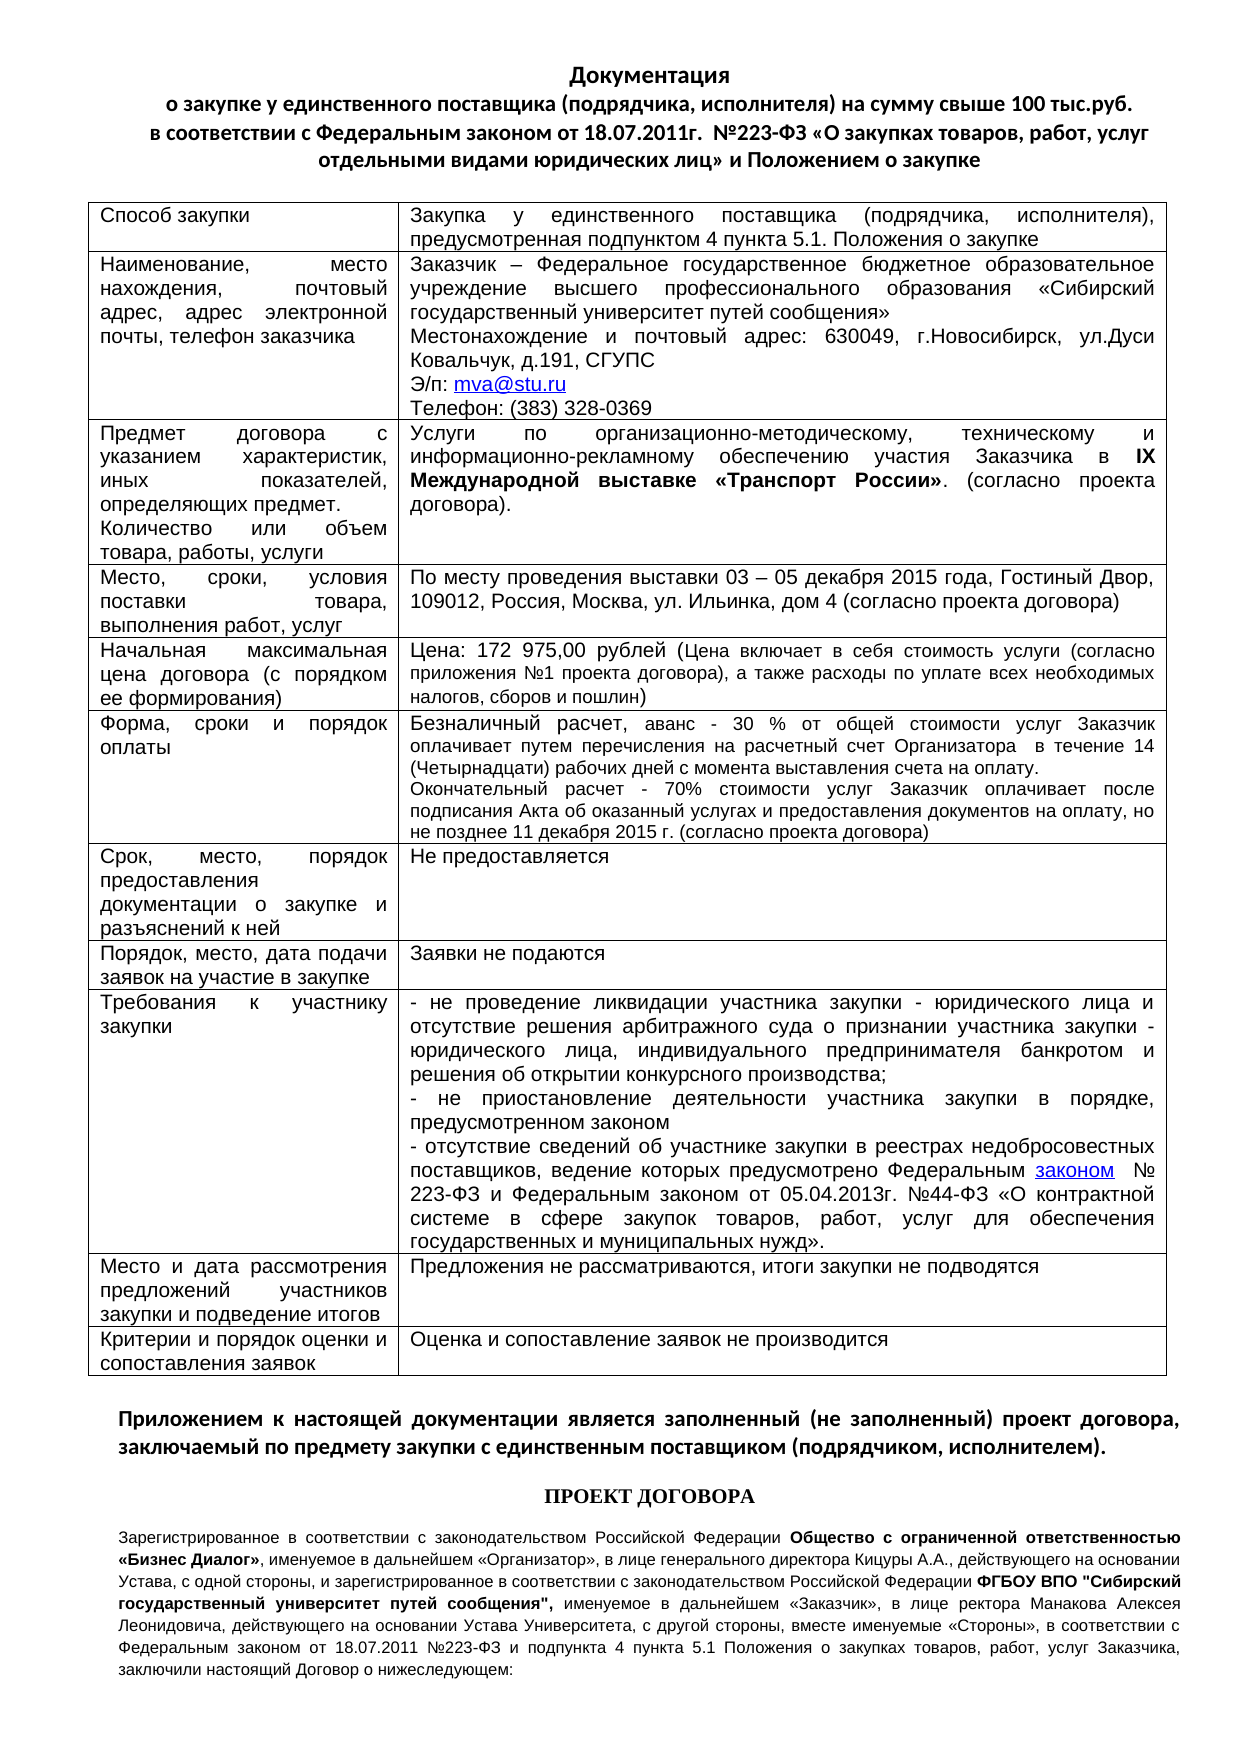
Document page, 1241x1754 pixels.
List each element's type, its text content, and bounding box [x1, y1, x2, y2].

table_cell Предложения не рассматриваются, итоги закупки не подводятся [399, 1254, 1166, 1326]
table_cell По месту проведения выставки 03 – 05 декабря 2015 года, Гостиный Двор, 109012, Россия, Москва, ул. Ильинка, дом 4 (согласно проекта договора) [399, 565, 1166, 637]
table_cell Начальная максимальная цена договора (с порядком ее формирования) [89, 638, 398, 710]
table_cell Требования к участнику закупки [89, 990, 398, 1253]
table_cell Безналичный расчет, аванс - 30 % от общей стоимости услуг Заказчик оплачивает путем перечисления на расчетный счет Организатора в течение 14 (Четырнадцати) рабочих дней с момента выставления счета на оплату. Окончательный расчет - 70% стоимости услуг Заказчик оплачивает после подписания Акта об оказанный услугах и предоставления документов на оплату, но не позднее 11 декабря 2015 г. (согласно проекта договора) [399, 711, 1166, 843]
text Зарегистрированное в соответствии с законодательством Российской Федерации Общество с ограниченной ответственностью «Бизнес Диалог», именуемое в дальнейшем «Организатор», в лице генерального директора Кицуры А.А., действующего на основании Устава, с одной стороны, и зарегистрированное в соответствии с законодательством Российской Федерации ФГБОУ ВПО "Сибирский государственный университет путей сообщения", именуемое в дальнейшем «Заказчик», в лице ректора Манакова Алексея Леонидовича, действующего на основании Устава Университета, с другой стороны, вместе именуемые «Стороны», в соответствии с Федеральным законом от 18.07.2011 №223-ФЗ и подпункта 4 пункта 5.1 Положения о закупках товаров, работ, услуг Заказчика, заключили настоящий Договор о нижеследующем: [118, 1527, 1181, 1678]
text Приложением к настоящей документации является заполненный (не заполненный) проект договора, заключаемый по предмету закупки с единственным поставщиком (подрядчиком, исполнителем). [118, 1404, 1181, 1460]
table_cell Место и дата рассмотрения предложений участников закупки и подведение итогов [89, 1254, 398, 1326]
text ПРОЕКТ ДОГОВОРА [118, 1484, 1181, 1508]
text Документация [118, 59, 1181, 89]
table_cell Порядок, место, дата подачи заявок на участие в закупке [89, 941, 398, 989]
table_header Закупка у единственного поставщика (подрядчика, исполнителя), предусмотренная подпунктом 4 пункта 5.1. Положения о закупке [399, 203, 1166, 251]
table_cell Форма, сроки и порядок оплаты [89, 711, 398, 843]
table_cell Оценка и сопоставление заявок не производится [399, 1327, 1166, 1375]
table_cell Заказчик – Федеральное государственное бюджетное образовательное учреждение высшего профессионального образования «Сибирский государственный университет путей сообщения» Местонахождение и почтовый адрес: 630049, г.Новосибирск, ул.Дуси Ковальчук, д.191, СГУПС Э/п: mva@stu.ru Телефон: (383) 328-0369 [399, 252, 1166, 419]
table_cell Место, сроки, условия поставки товара, выполнения работ, услуг [89, 565, 398, 637]
table_cell Предмет договора с указанием характеристик, иных показателей, определяющих предмет. Количество или объем товара, работы, услуги [89, 420, 398, 564]
table_cell Критерии и порядок оценки и сопоставления заявок [89, 1327, 398, 1375]
table_cell Срок, место, порядок предоставления документации о закупке и разъяснений к ней [89, 844, 398, 940]
table_cell Цена: 172 975,00 рублей (Цена включает в себя стоимость услуги (согласно приложения №1 проекта договора), а также расходы по уплате всех необходимых налогов, сборов и пошлин) [399, 638, 1166, 710]
text в соответствии с Федеральным законом от 18.07.2011г. №223-ФЗ «О закупках товаров, работ, услуг отдельными видами юридических лиц» и Положением о закупке [118, 118, 1181, 174]
text о закупке у единственного поставщика (подрядчика, исполнителя) на сумму свыше 100 тыс.руб. [118, 89, 1181, 118]
table_cell Не предоставляется [399, 844, 1166, 940]
table_cell Услуги по организационно-методическому, техническому и информационно-рекламному обеспечению участия Заказчика в IХ Международной выставке «Транспорт России». (согласно проекта договора). [399, 420, 1166, 564]
table_cell Заявки не подаются [399, 941, 1166, 989]
table_cell Наименование, место нахождения, почтовый адрес, адрес электронной почты, телефон заказчика [89, 252, 398, 419]
table_cell - не проведение ликвидации участника закупки - юридического лица и отсутствие решения арбитражного суда о признании участника закупки - юридического лица, индивидуального предпринимателя банкротом и решения об открытии конкурсного производства; - не приостановление деятельности участника закупки в порядке, предусмотренном законом - отсутствие сведений об участнике закупки в реестрах недобросовестных поставщиков, ведение которых предусмотрено Федеральным законом № 223-ФЗ и Федеральным законом от 05.04.2013г. №44-ФЗ «О контрактной системе в сфере закупок товаров, работ, услуг для обеспечения государственных и муниципальных нужд». [399, 990, 1166, 1253]
table_header Способ закупки [89, 203, 398, 251]
